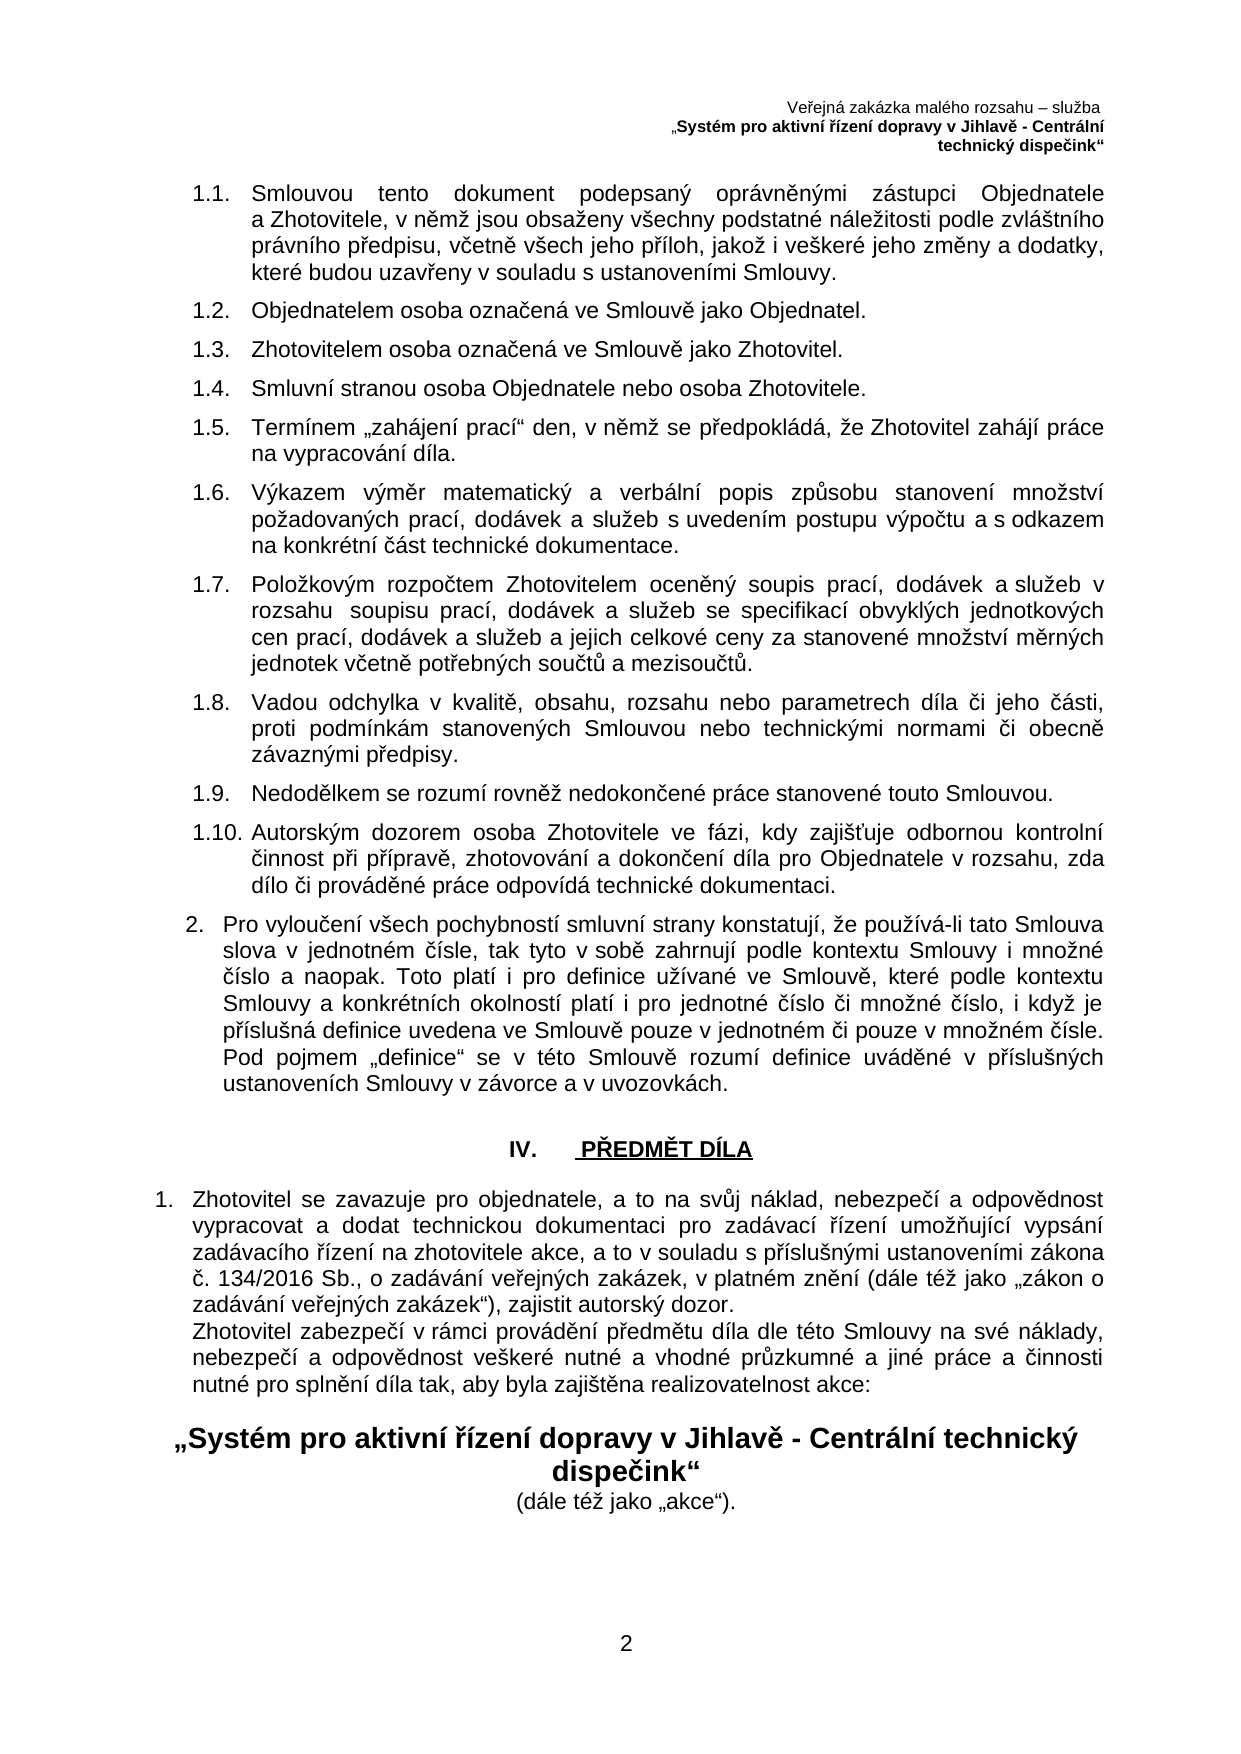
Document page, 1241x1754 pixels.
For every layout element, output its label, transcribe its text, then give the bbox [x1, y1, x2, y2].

list Smluvní stranou osoba Objednatele nebo osoba Zhotovitele. [192, 375, 1104, 401]
text (dále též jako „akce“). [148, 1488, 1104, 1514]
list Autorským dozorem osoba Zhotovitele ve fázi, kdy zajišťuje odbornou kontrolní činnost při přípravě, zhotovování a dokončení díla pro Objednatele v rozsahu, zda dílo či prováděné práce odpovídá technické dokumentaci. [192, 819, 1104, 898]
list Výkazem výměr matematický a verbální popis způsobu stanovení množství požadovaných prací, dodávek a služeb s uvedením postupu výpočtu a s odkazem na konkrétní část technické dokumentace. [192, 479, 1104, 558]
list Zhotovitelem osoba označená ve Smlouvě jako Zhotovitel. [192, 336, 1104, 363]
list Smlouvou tento dokument podepsaný oprávněnými zástupci Objednatele a Zhotovitele, v němž jsou obsaženy všechny podstatné náležitosti podle zvláštního právního předpisu, včetně všech jeho příloh, jakož i veškeré jeho změny a dodatky, které budou uzavřeny v souladu s ustanoveními Smlouvy. [192, 179, 1104, 285]
text „Systém pro aktivní řízení dopravy v Jihlavě - Centrální technický dispečink“ [148, 1421, 1104, 1488]
list Termínem „zahájení prací“ den, v němž se předpokládá, že Zhotovitel zahájí práce na vypracování díla. [192, 414, 1104, 467]
list Vadou odchylka v kvalitě, obsahu, rozsahu nebo parametrech díla či jeho části, proti podmínkám stanovených Smlouvou nebo technickými normami či obecně závaznými předpisy. [192, 689, 1104, 768]
list Nedodělkem se rozumí rovněž nedokončené práce stanovené touto Smlouvou. [192, 780, 1104, 807]
list Předmět díla [185, 1136, 1104, 1162]
text Zhotovitel zabezpečí v rámci provádění předmětu díla dle této Smlouvy na své náklady, nebezpečí a odpovědnost veškeré nutné a vhodné průzkumné a jiné práce a činnosti nutné pro splnění díla tak, aby byla zajištěna realizovatelnost akce: [192, 1318, 1104, 1397]
list Zhotovitel se zavazuje pro objednatele, a to na svůj náklad, nebezpečí a odpovědnost vypracovat a dodat technickou dokumentaci pro zadávací řízení umožňující vypsání zadávacího řízení na zhotovitele akce, a to v souladu s příslušnými ustanoveními zákona č. 134/2016 Sb., o zadávání veřejných zakázek, v platném znění (dále též jako „zákon o zadávání veřejných zakázek“), zajistit autorský dozor. [154, 1186, 1104, 1318]
list Pro vyloučení všech pochybností smluvní strany konstatují, že používá-li tato Smlouva slova v jednotném čísle, tak tyto v sobě zahrnují podle kontextu Smlouvy i množné číslo a naopak. Toto platí i pro definice užívané ve Smlouvě, které podle kontextu Smlouvy a konkrétních okolností platí i pro jednotné číslo či množné číslo, i když je příslušná definice uvedena ve Smlouvě pouze v jednotném či pouze v množném čísle. Pod pojmem „definice“ se v této Smlouvě rozumí definice uváděné v příslušných ustanoveních Smlouvy v závorce a v uvozovkách. [185, 911, 1104, 1097]
list Objednatelem osoba označená ve Smlouvě jako Objednatel. [192, 297, 1104, 324]
list Položkovým rozpočtem Zhotovitelem oceněný soupis prací, dodávek a služeb v rozsahu soupisu prací, dodávek a služeb se specifikací obvyklých jednotkových cen prací, dodávek a služeb a jejich celkové ceny za stanovené množství měrných jednotek včetně potřebných součtů a mezisoučtů. [192, 571, 1104, 676]
